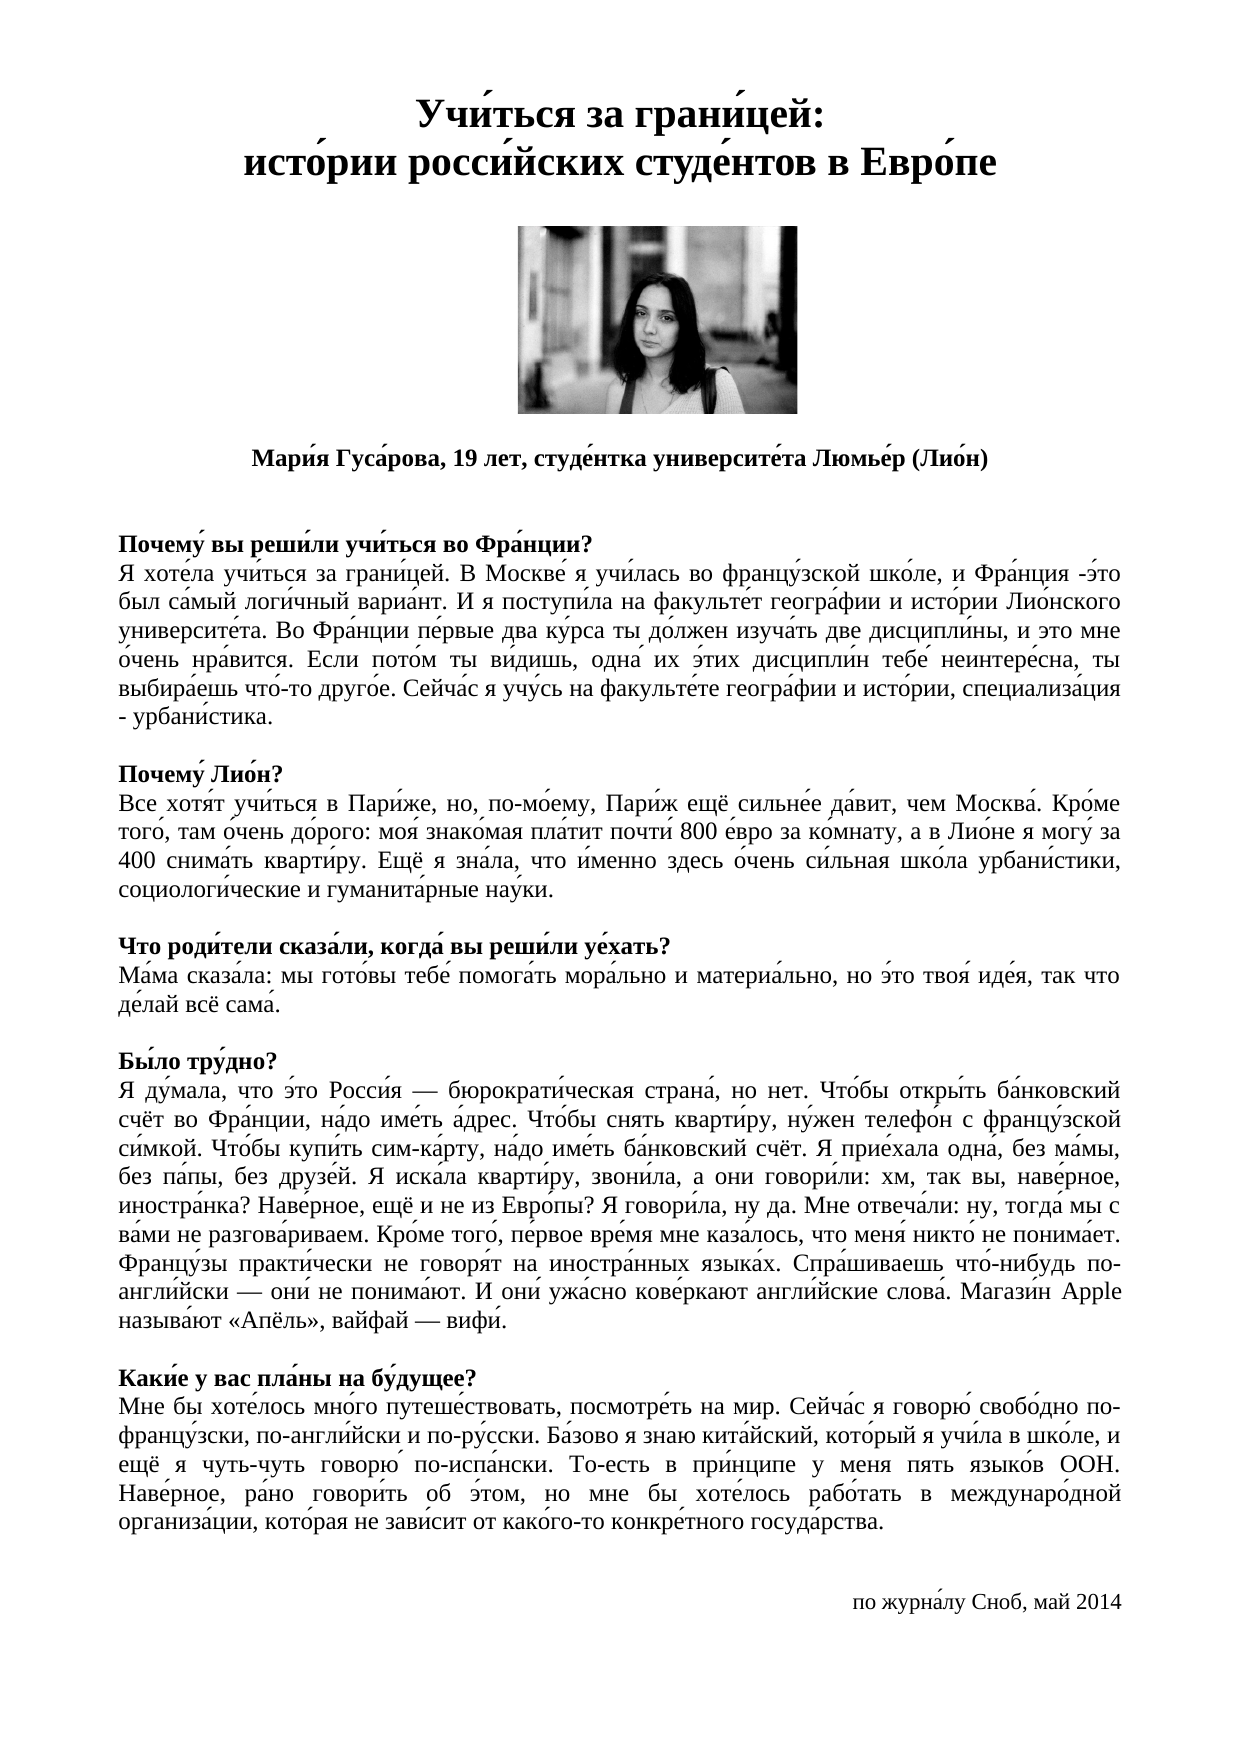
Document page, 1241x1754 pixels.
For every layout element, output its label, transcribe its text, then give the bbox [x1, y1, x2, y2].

text Я ду́мала, что э́то Росси́я — бюрократи́ческая страна́, но нет. Что́бы откры́ть ба́нковский счёт во Фра́нции, на́до име́ть а́дрес. Что́бы снять кварти́ру, ну́жен телефо́н с францу́зской си́мкой. Что́бы купи́ть сим-ка́рту, на́до име́ть ба́нковский счёт. Я прие́хала одна́, без ма́мы, без па́пы, без друзе́й. Я иска́ла кварти́ру, звони́ла, а они говори́ли: хм, так вы, наве́рное, иностра́нка? Наве́рное, ещё и не из Евро́пы? Я говори́ла, ну да. Мне отвеча́ли: ну, тогда́ мы с ва́ми не разгова́риваем. Кро́ме того́, пе́рвое вре́мя мне каза́лось, что меня́ никто́ не понима́ет. Францу́зы практи́чески не говоря́т на иностра́нных языка́х. Спра́шиваешь что́-нибудь по-англи́йски — они́ не понима́ют. И они́ ужа́сно кове́ркают англи́йские слова́. Магази́н Apple называ́ют «Апёль», вайфай — вифи́. [118, 1075, 1122, 1334]
text Почему́ Лио́н? [118, 759, 1122, 788]
text Бы́ло тру́дно? [118, 1046, 1122, 1075]
text Мари́я Гуса́рова, 19 лет, студе́нтка университе́та Люмье́р (Лио́н) [118, 443, 1122, 471]
text Все хотя́т учи́ться в Пари́же, но, по-мо́ему, Пари́ж ещё сильне́е да́вит, чем Москва́. Кро́ме того́, там о́чень до́рого: моя́ знако́мая пла́тит почти́ 800 е́вро за ко́мнату, а в Лио́не я могу́ за 400 снима́ть кварти́ру. Ещё я зна́ла, что и́менно здесь о́чень си́льная шко́ла урбани́стики, социологи́ческие и гуманита́рные нау́ки. [118, 788, 1122, 903]
text по журна́лу Сноб, май 2014 [118, 1588, 1122, 1614]
picture [517, 226, 798, 414]
text Я хоте́ла учи́ться за грани́цей. В Москве́ я учи́лась во францу́зской шко́ле, и Фра́нция -э́то был са́мый логи́чный вариа́нт. И я поступи́ла на факульте́т геогра́фии и исто́рии Лио́нского университе́та. Во Фра́нции пе́рвые два ку́рса ты до́лжен изуча́ть две дисципли́ны, и это мне о́чень нра́вится. Если пото́м ты ви́дишь, одна́ их э́тих дисципли́н тебе́ неинтере́сна, ты выбира́ешь что́-то друго́е. Сейча́с я учу́сь на факульте́те геогра́фии и исто́рии, специализа́ция - урбани́стика. [118, 558, 1122, 730]
text Каки́е у вас пла́ны на бу́дущее? [118, 1363, 1122, 1391]
text Учи́ться за грани́цей: [118, 89, 1122, 137]
text исто́рии росси́йских студе́нтов в Евро́пе [118, 137, 1122, 184]
text Почему́ вы реши́ли учи́ться во Фра́нции? [118, 529, 1122, 558]
text Мне бы хоте́лось мно́го путеше́ствовать, посмотре́ть на мир. Сейча́с я говорю́ свобо́дно по- францу́зски, по-англи́йски и по-ру́сски. Ба́зово я знаю кита́йский, кото́рый я учи́ла в шко́ле, и ещё я чуть-чуть говорю́ по-испа́нски. То-есть в при́нципе у меня пять языко́в ООН. Наве́рное, ра́но говори́ть об э́том, но мне бы хоте́лось рабо́тать в междунаро́дной организа́ции, кото́рая не зави́сит от како́го-то конкре́тного госуда́рства. [118, 1391, 1122, 1535]
text Что роди́тели сказа́ли, когда́ вы реши́ли уе́хать? [118, 931, 1122, 960]
text Ма́ма сказа́ла: мы гото́вы тебе́ помога́ть мора́льно и материа́льно, но э́то твоя́ иде́я, так что де́лай всё сама́. [118, 960, 1122, 1018]
